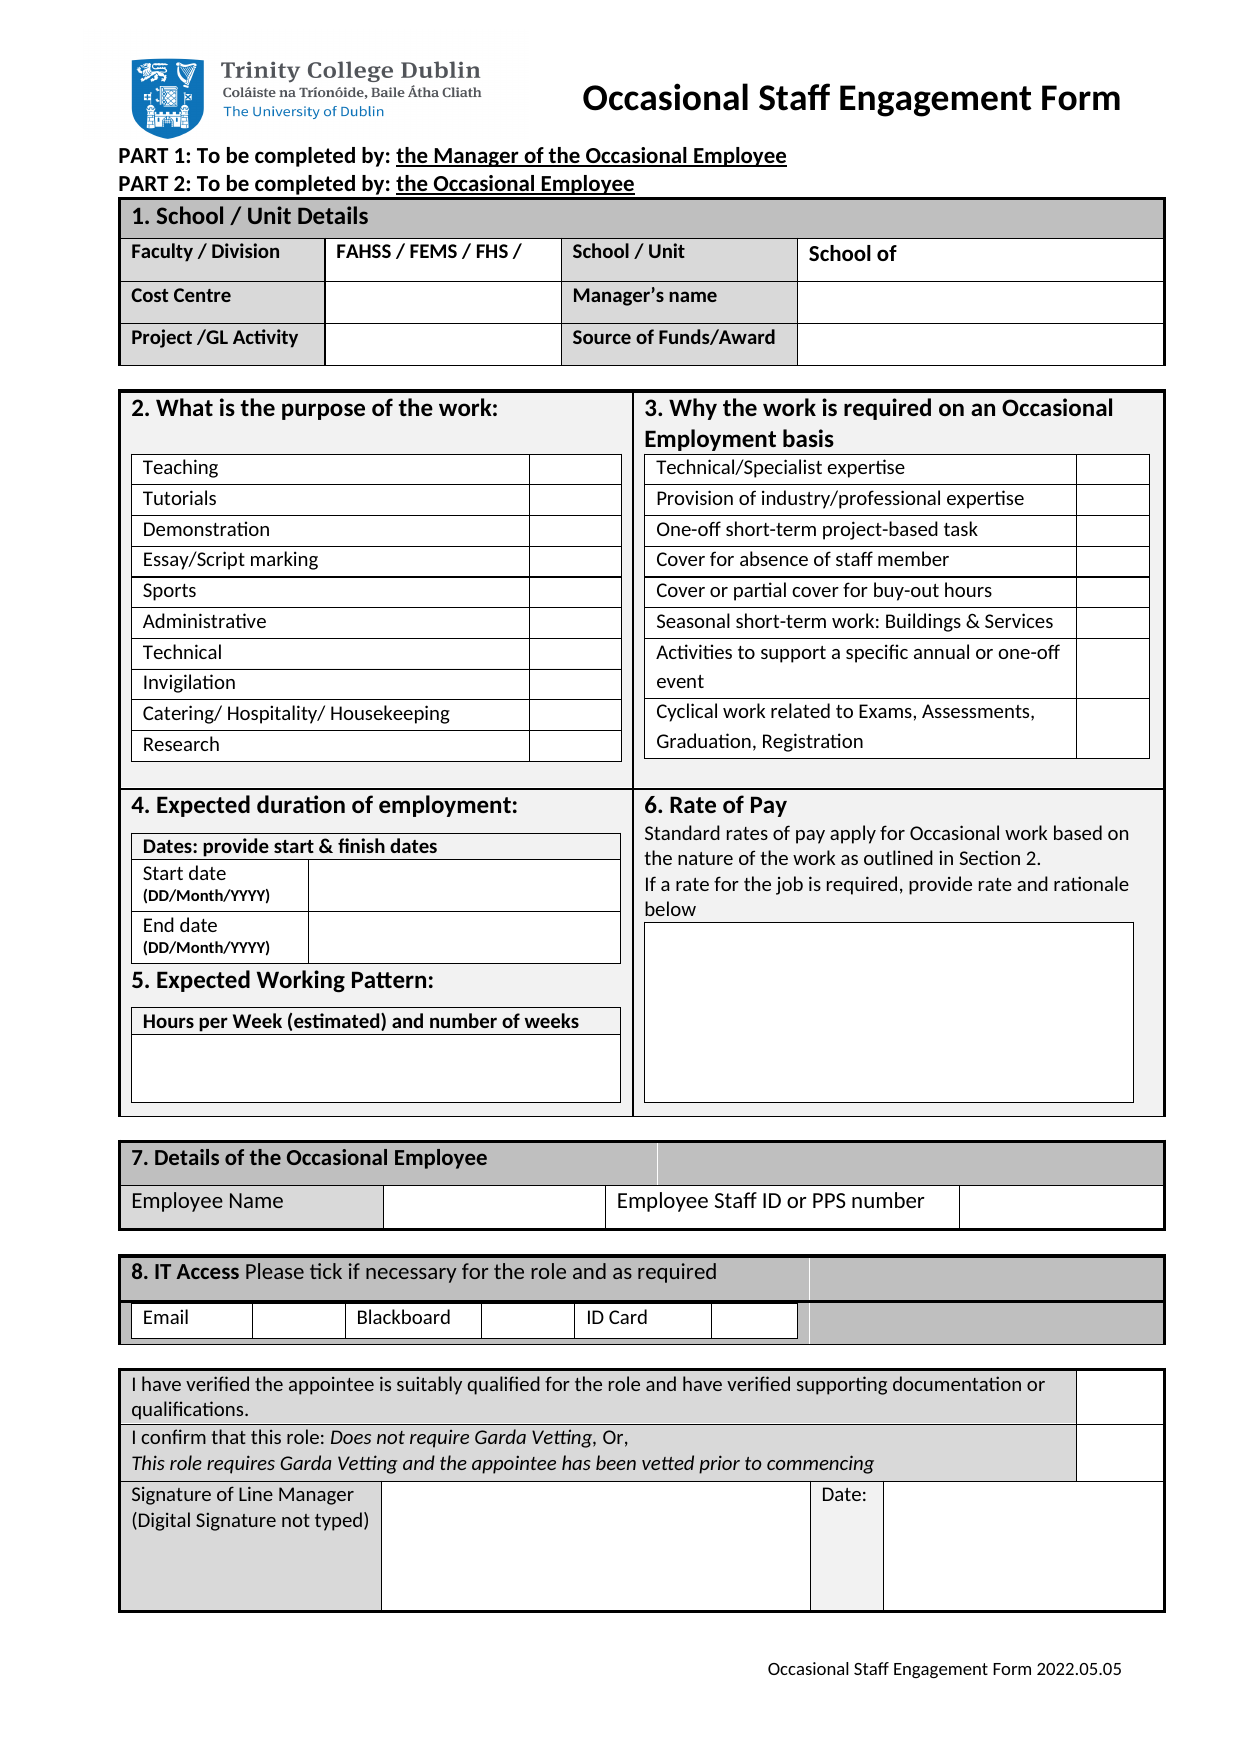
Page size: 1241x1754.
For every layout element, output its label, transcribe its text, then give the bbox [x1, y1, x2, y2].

table_header 8. IT Access Please tick if necessary for the role and as required [121, 1258, 809, 1300]
table_cell Manager’s name [562, 282, 797, 323]
table_cell Date: [811, 1482, 883, 1610]
table_cell [798, 282, 1163, 323]
table_header 2. What is the purpose of the work: [121, 393, 632, 787]
table_cell FAHSS / FEMS / FHS / [326, 239, 561, 281]
table_header 7. Details of the Occasional Employee [121, 1143, 657, 1185]
table_header 1. School / Unit Details [121, 200, 1163, 238]
table_cell [384, 1186, 605, 1228]
table_cell I confirm that this role: Does not require Garda Vetting, Or, This role requires Garda Vetting and the appointee has been vetted prior to commencing [121, 1425, 1076, 1481]
table_header [969, 1258, 1163, 1300]
table_cell [960, 1186, 1163, 1228]
table_cell [1077, 1425, 1163, 1481]
table_cell [798, 324, 1163, 365]
table_cell School / Unit [562, 239, 797, 281]
table_cell [326, 282, 561, 323]
picture [83, 29, 530, 140]
table_cell [884, 1482, 1163, 1610]
table_cell Project /GL Activity [121, 324, 324, 365]
table_cell [121, 1303, 809, 1344]
table_cell Source of Funds/Award [562, 324, 797, 365]
table_header [810, 1258, 969, 1300]
table_header [658, 1143, 884, 1185]
table_cell Employee Name [121, 1186, 383, 1228]
table_cell Signature of Line Manager (Digital Signature not typed) [121, 1482, 381, 1610]
table_cell Faculty / Division [121, 239, 324, 281]
table_header [1077, 1371, 1163, 1423]
table_cell School of [798, 239, 1163, 281]
table_cell Employee Staff ID or PPS number [606, 1186, 959, 1228]
table_header 3. Why the work is required on an Occasional Employment basis [634, 393, 1163, 787]
table_header I have verified the appointee is suitably qualified for the role and have verified supporting documentation or qualifications. [121, 1371, 1076, 1423]
table_cell [810, 1303, 969, 1344]
table_cell [326, 324, 561, 365]
table_cell Cost Centre [121, 282, 324, 323]
table_cell 4. Expected duration of employment: 5. Expected Working Pattern: [121, 790, 632, 1116]
text PART 2: To be completed by: the Occasional Employee [118, 169, 1122, 197]
table_cell [382, 1482, 810, 1610]
table_cell [969, 1303, 1163, 1344]
table_header [884, 1143, 1163, 1185]
text PART 1: To be completed by: the Manager of the Occasional Employee [118, 141, 1122, 169]
table_cell 6. Rate of Pay Standard rates of pay apply for Occasional work based on the nature of the work as outlined in Section 2. If a rate for the job is required, provide rate and rationale below [634, 790, 1163, 1116]
